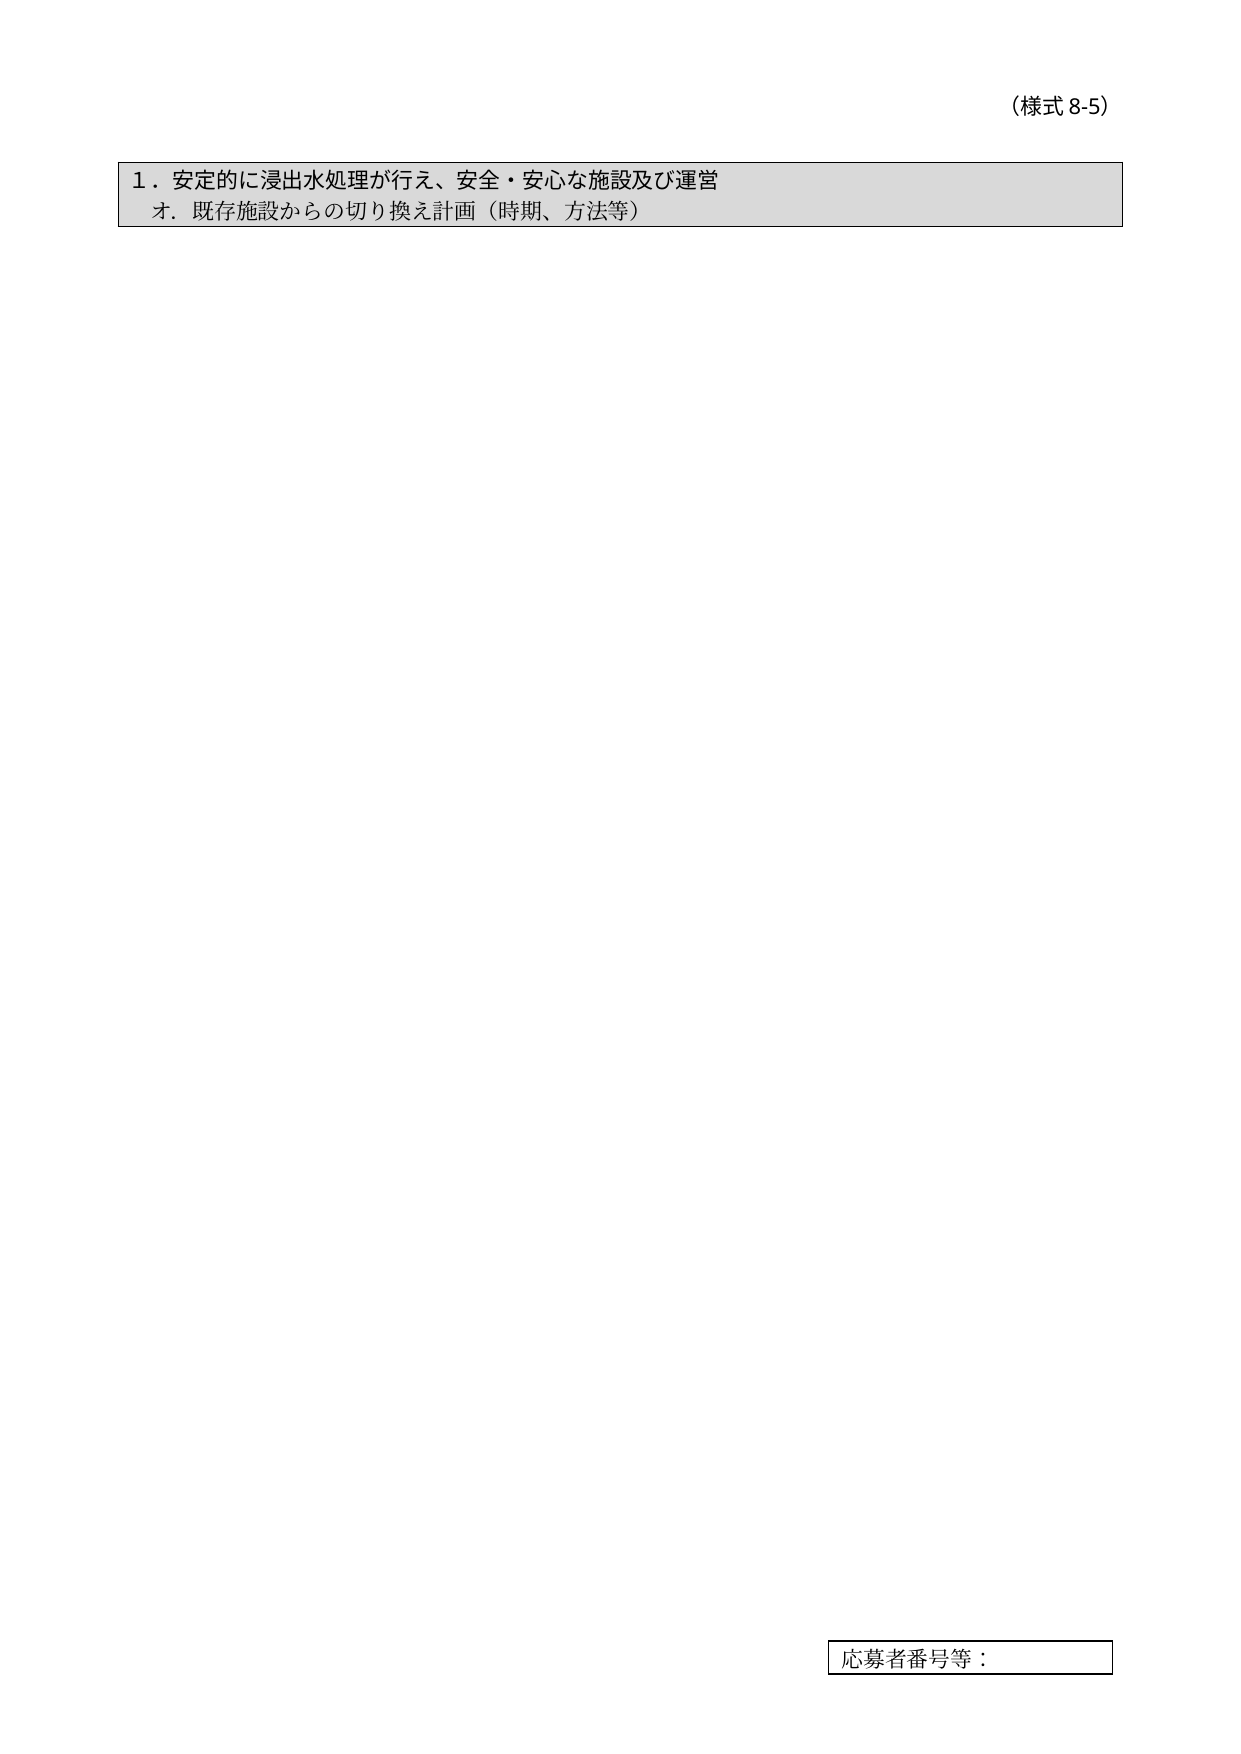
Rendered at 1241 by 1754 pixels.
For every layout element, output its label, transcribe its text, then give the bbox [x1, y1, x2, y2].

table_header １．安定的に浸出水処理が行え、安全・安心な施設及び運営 オ．既存施設からの切り換え計画（時期、方法等） [119, 163, 1122, 226]
